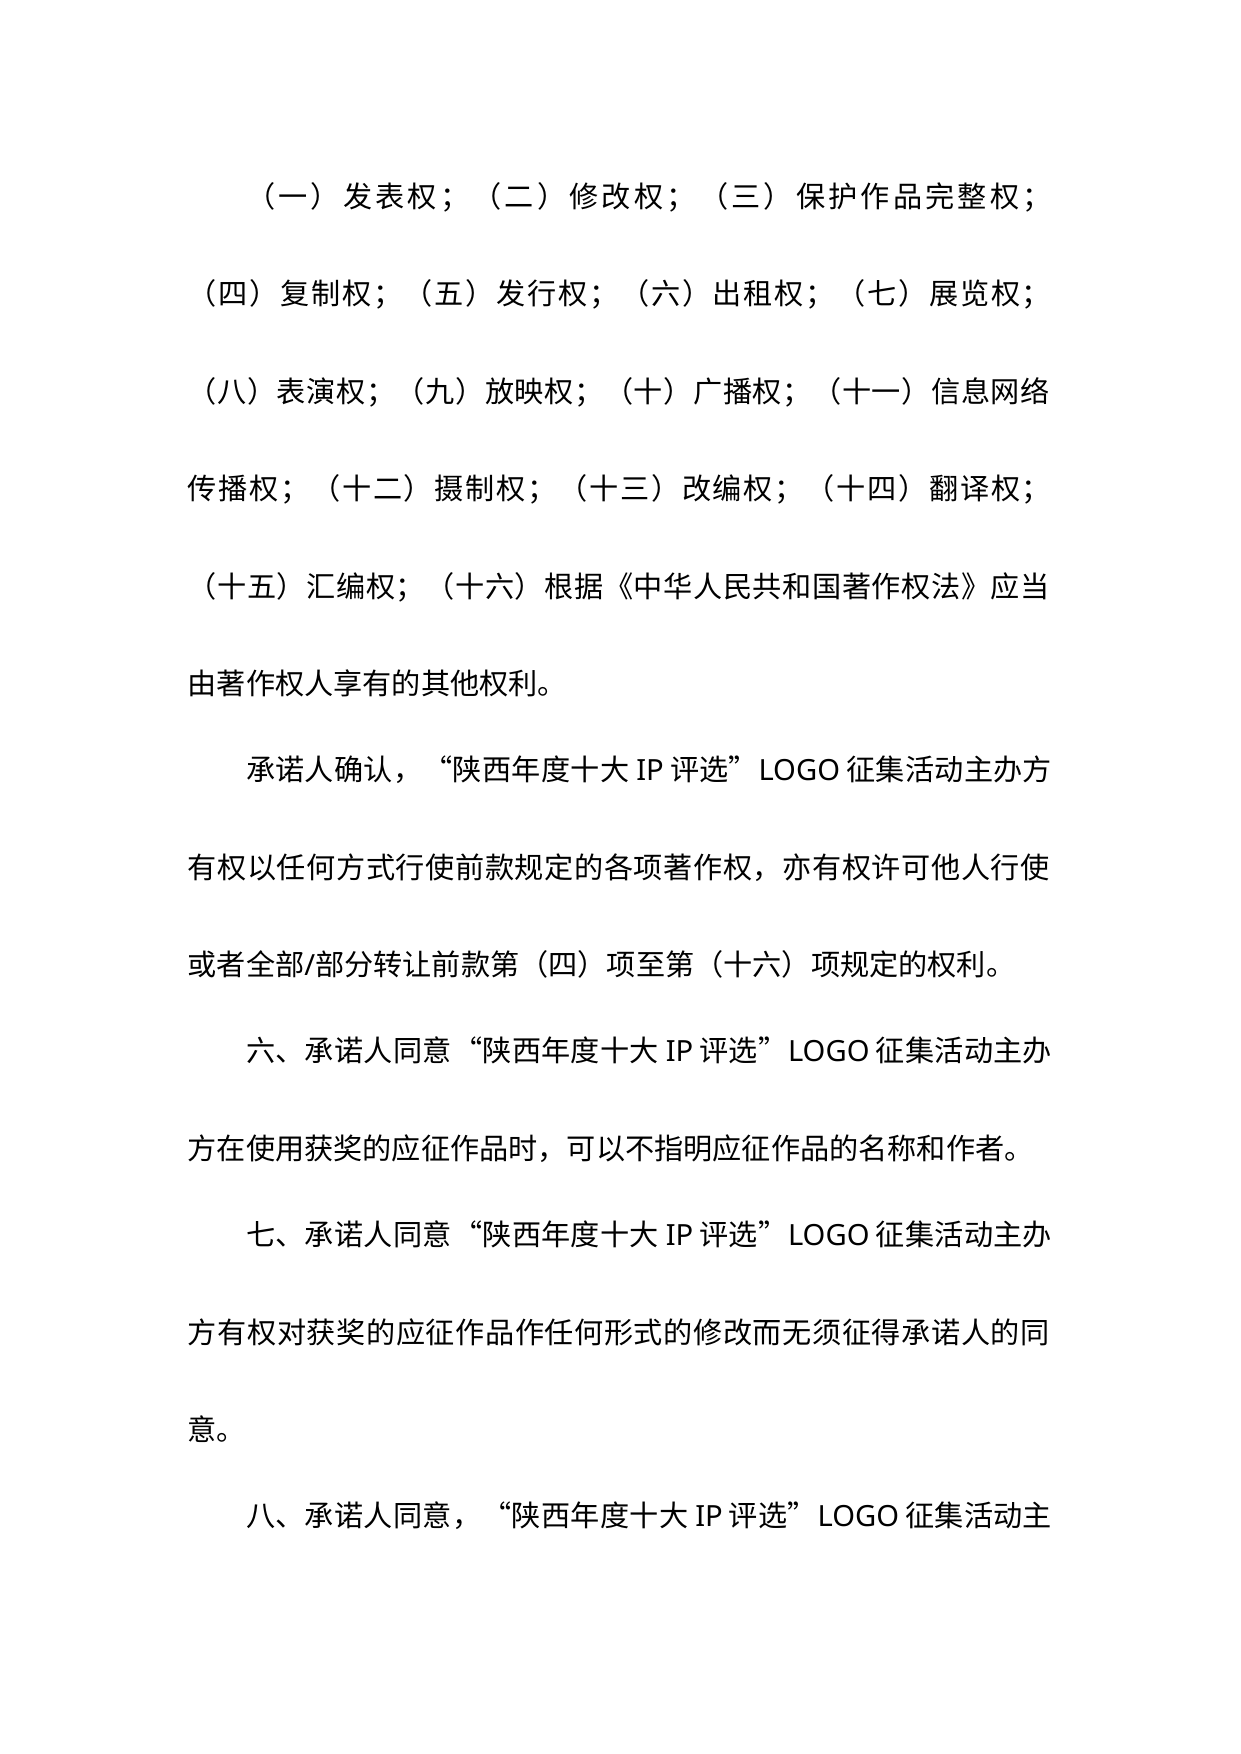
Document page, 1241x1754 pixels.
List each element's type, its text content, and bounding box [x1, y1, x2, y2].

text 承诺人确认，“陕西年度十大IP评选”LOGO征集活动主办方有权以任何方式行使前款规定的各项著作权，亦有权许可他人行使或者全部/部分转让前款第（四）项至第（十六）项规定的权利。 [187, 736, 1053, 996]
text 七、承诺人同意“陕西年度十大IP评选”LOGO征集活动主办方有权对获奖的应征作品作任何形式的修改而无须征得承诺人的同意。 [187, 1200, 1053, 1460]
text 六、承诺人同意“陕西年度十大IP评选”LOGO征集活动主办方在使用获奖的应征作品时，可以不指明应征作品的名称和作者。 [187, 1017, 1053, 1179]
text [187, 1482, 1053, 1547]
text （一）发表权；（二）修改权；（三）保护作品完整权；（四）复制权；（五）发行权；（六）出租权；（七）展览权；（八）表演权；（九）放映权；（十）广播权；（十一）信息网络传播权；（十二）摄制权；（十三）改编权；（十四）翻译权；（十五）汇编权；（十六）根据《中华人民共和国著作权法》应当由著作权人享有的其他权利。 [187, 162, 1053, 714]
